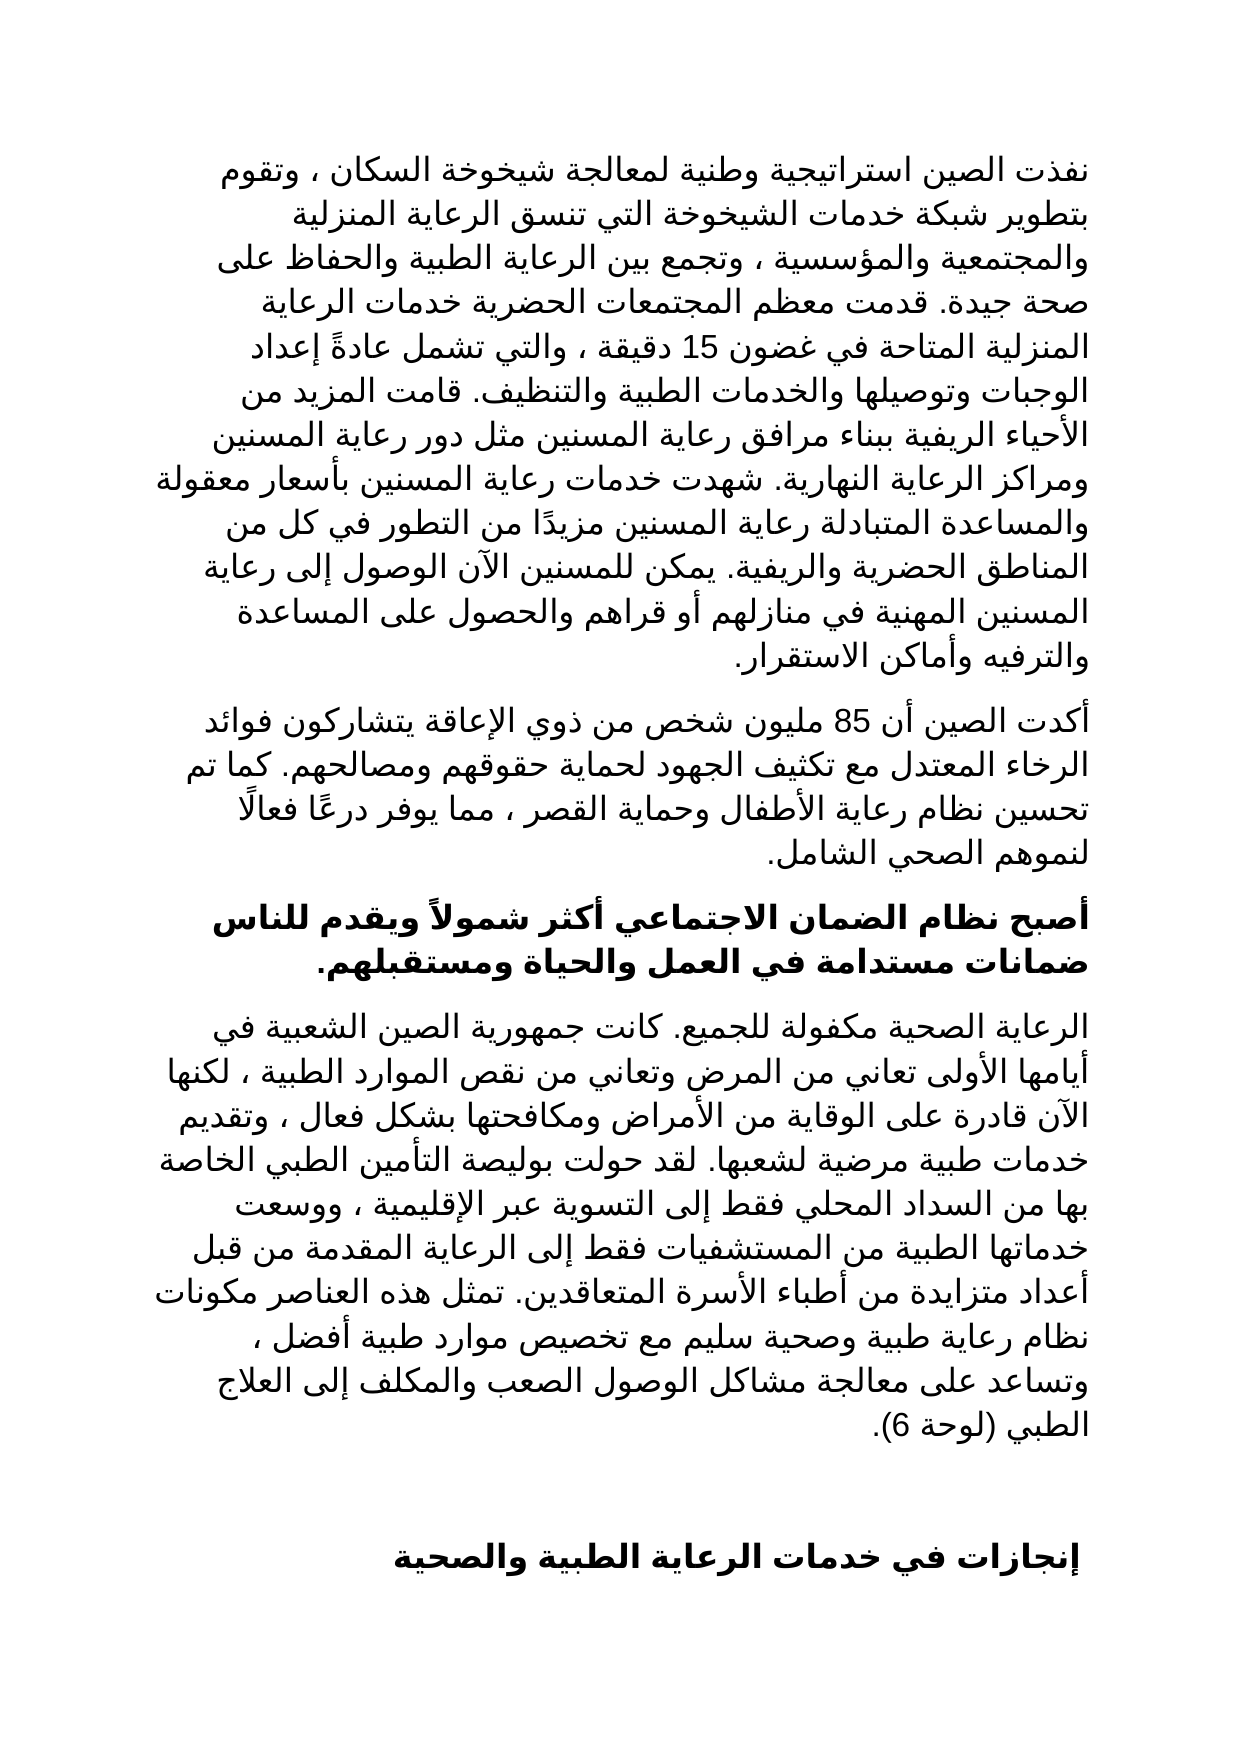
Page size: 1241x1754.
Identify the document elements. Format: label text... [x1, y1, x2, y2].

text أصبح نظام الضمان الاجتماعي أكثر شمولاً ويقدم للناس ضمانات مستدامة في العمل والحياة ومستقبلهم. [150, 898, 1090, 981]
text إنجازات في خدمات الرعاية الطبية والصحية [150, 1538, 1090, 1576]
text أكدت الصين أن 85 مليون شخص من ذوي الإعاقة يتشاركون فوائد الرخاء المعتدل مع تكثيف الجهود لحماية حقوقهم ومصالحهم. كما تم تحسين نظام رعاية الأطفال وحماية القصر ، مما يوفر درعًا فعالًا لنموهم الصحي الشامل. [150, 701, 1090, 872]
text الرعاية الصحية مكفولة للجميع. كانت جمهورية الصين الشعبية في أيامها الأولى تعاني من المرض وتعاني من نقص الموارد الطبية ، لكنها الآن قادرة على الوقاية من الأمراض ومكافحتها بشكل فعال ، وتقديم خدمات طبية مرضية لشعبها. لقد حولت بوليصة التأمين الطبي الخاصة بها من السداد المحلي فقط إلى التسوية عبر الإقليمية ، ووسعت خدماتها الطبية من المستشفيات فقط إلى الرعاية المقدمة من قبل أعداد متزايدة من أطباء الأسرة المتعاقدين. تمثل هذه العناصر مكونات نظام رعاية طبية وصحية سليم مع تخصيص موارد طبية أفضل ، وتساعد على معالجة مشاكل الوصول الصعب والمكلف إلى العلاج الطبي (لوحة 6). [150, 1007, 1090, 1443]
text نفذت الصين استراتيجية وطنية لمعالجة شيخوخة السكان ، وتقوم بتطوير شبكة خدمات الشيخوخة التي تنسق الرعاية المنزلية والمجتمعية والمؤسسية ، وتجمع بين الرعاية الطبية والحفاظ على صحة جيدة. قدمت معظم المجتمعات الحضرية خدمات الرعاية المنزلية المتاحة في غضون 15 دقيقة ، والتي تشمل عادةً إعداد الوجبات وتوصيلها والخدمات الطبية والتنظيف. قامت المزيد من الأحياء الريفية ببناء مرافق رعاية المسنين مثل دور رعاية المسنين ومراكز الرعاية النهارية. شهدت خدمات رعاية المسنين بأسعار معقولة والمساعدة المتبادلة رعاية المسنين مزيدًا من التطور في كل من المناطق الحضرية والريفية. يمكن للمسنين الآن الوصول إلى رعاية المسنين المهنية في منازلهم أو قراهم والحصول على المساعدة والترفيه وأماكن الاستقرار. [150, 150, 1090, 674]
